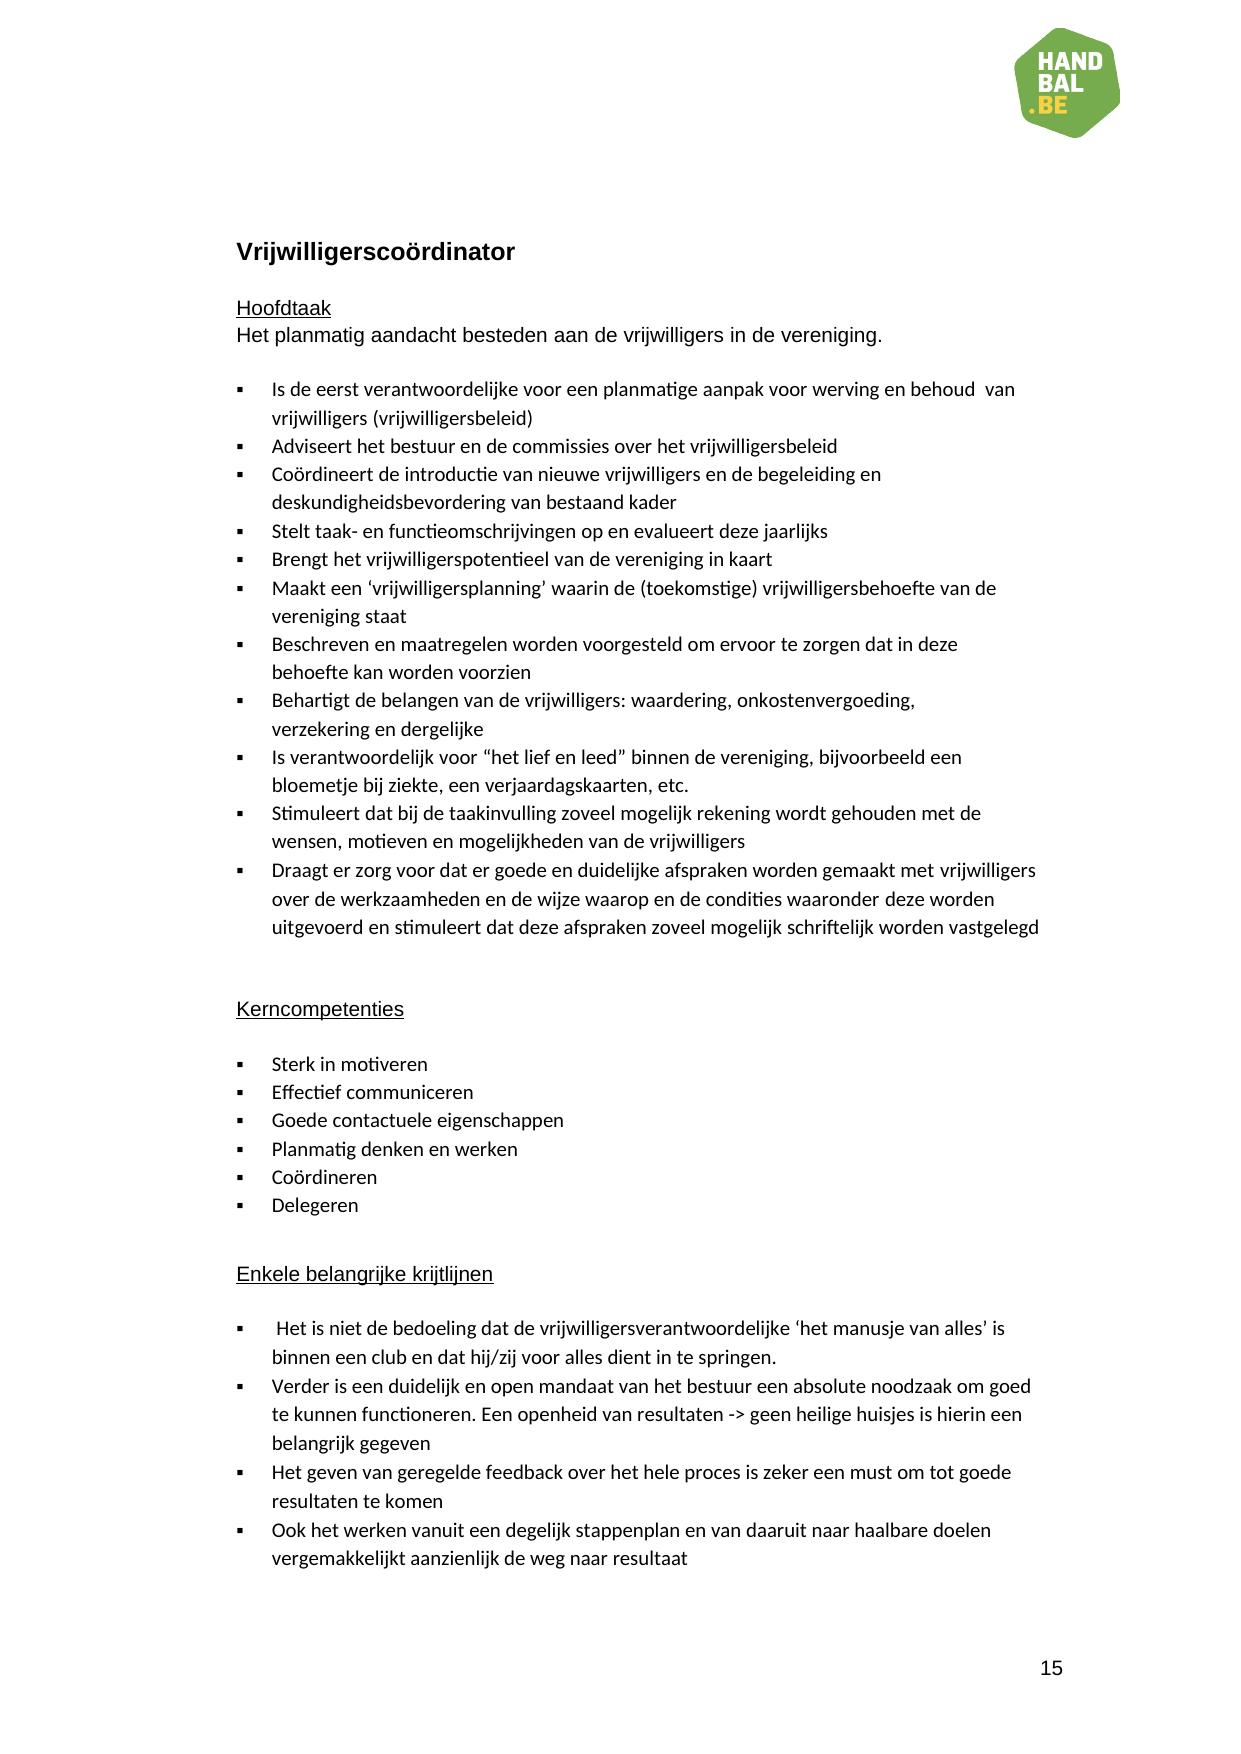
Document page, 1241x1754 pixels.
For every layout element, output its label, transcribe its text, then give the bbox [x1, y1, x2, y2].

list Beschreven en maatregelen worden voorgesteld om ervoor te zorgen dat in deze behoefte kan worden voorzien [236, 631, 1016, 685]
list Stimuleert dat bij de taakinvulling zoveel mogelijk rekening wordt gehouden met de wensen, motieven en mogelijkheden van de vrijwilligers [236, 801, 1032, 854]
list Coördineert de introductie van nieuwe vrijwilligers en de begeleiding en deskundigheidsbevordering van bestaand kader [236, 461, 924, 515]
list Effectief communiceren [236, 1079, 1226, 1104]
list Behartigt de belangen van de vrijwilligers: waardering, onkostenvergoeding, verzekering en dergelijke [236, 688, 966, 741]
text Het planmatig aandacht besteden aan de vrijwilligers in de vereniging. [236, 323, 1226, 347]
list Draagt er zorg voor dat er goede en duidelijke afspraken worden gemaakt met vrijwilligers over de werkzaamheden en de wijze waarop en de condities waaronder deze worden uitgevoerd en stimuleert dat deze afspraken zoveel mogelijk schriftelijk worden vastgelegd [236, 857, 1044, 940]
list Brengt het vrijwilligerspotentieel van de vereniging in kaart [236, 546, 1226, 572]
list Is de eerst verantwoordelijke voor een planmatige aanpak voor werving en behoud van vrijwilligers (vrijwilligersbeleid) [236, 377, 1030, 430]
list Delegeren [236, 1193, 1226, 1218]
list Coördineren [236, 1164, 1226, 1190]
list Maakt een ‘vrijwilligersplanning’ waarin de (toekomstige) vrijwilligersbehoefte van de vereniging staat [236, 575, 1044, 628]
picture [1014, 28, 1120, 138]
text Enkele belangrijke krijtlijnen [236, 1262, 1226, 1286]
list Verder is een duidelijk en open mandaat van het bestuur een absolute noodzaak om goed te kunnen functioneren. Een openheid van resultaten -> geen heilige huisjes is hierin een belangrijk gegeven [236, 1373, 1044, 1456]
list Is verantwoordelijk voor “het lief en leed” binnen de vereniging, bijvoorbeeld een bloemetje bij ziekte, een verjaardagskaarten, etc. [236, 744, 1006, 798]
text Hoofdtaak [236, 296, 1226, 319]
list Sterk in motiveren [236, 1051, 1226, 1076]
list Het is niet de bedoeling dat de vrijwilligersverantwoordelijke ‘het manusje van alles’ is binnen een club en dat hij/zij voor alles dient in te springen. [236, 1315, 1044, 1369]
list Adviseert het bestuur en de commissies over het vrijwilligersbeleid [236, 433, 1226, 458]
list Planmatig denken en werken [236, 1136, 1226, 1161]
subtitle Vrijwilligerscoördinator [236, 237, 1226, 266]
list Ook het werken vanuit een degelijk stappenplan en van daaruit naar haalbare doelen vergemakkelijkt aanzienlijk de weg naar resultaat [236, 1517, 1044, 1571]
text Kerncompetenties [236, 997, 1226, 1021]
list Stelt taak- en functieomschrijvingen op en evalueert deze jaarlijks [236, 518, 1226, 543]
list Het geven van geregelde feedback over het hele proces is zeker een must om tot goede resultaten te komen [236, 1459, 1044, 1513]
list Goede contactuele eigenschappen [236, 1107, 1226, 1133]
